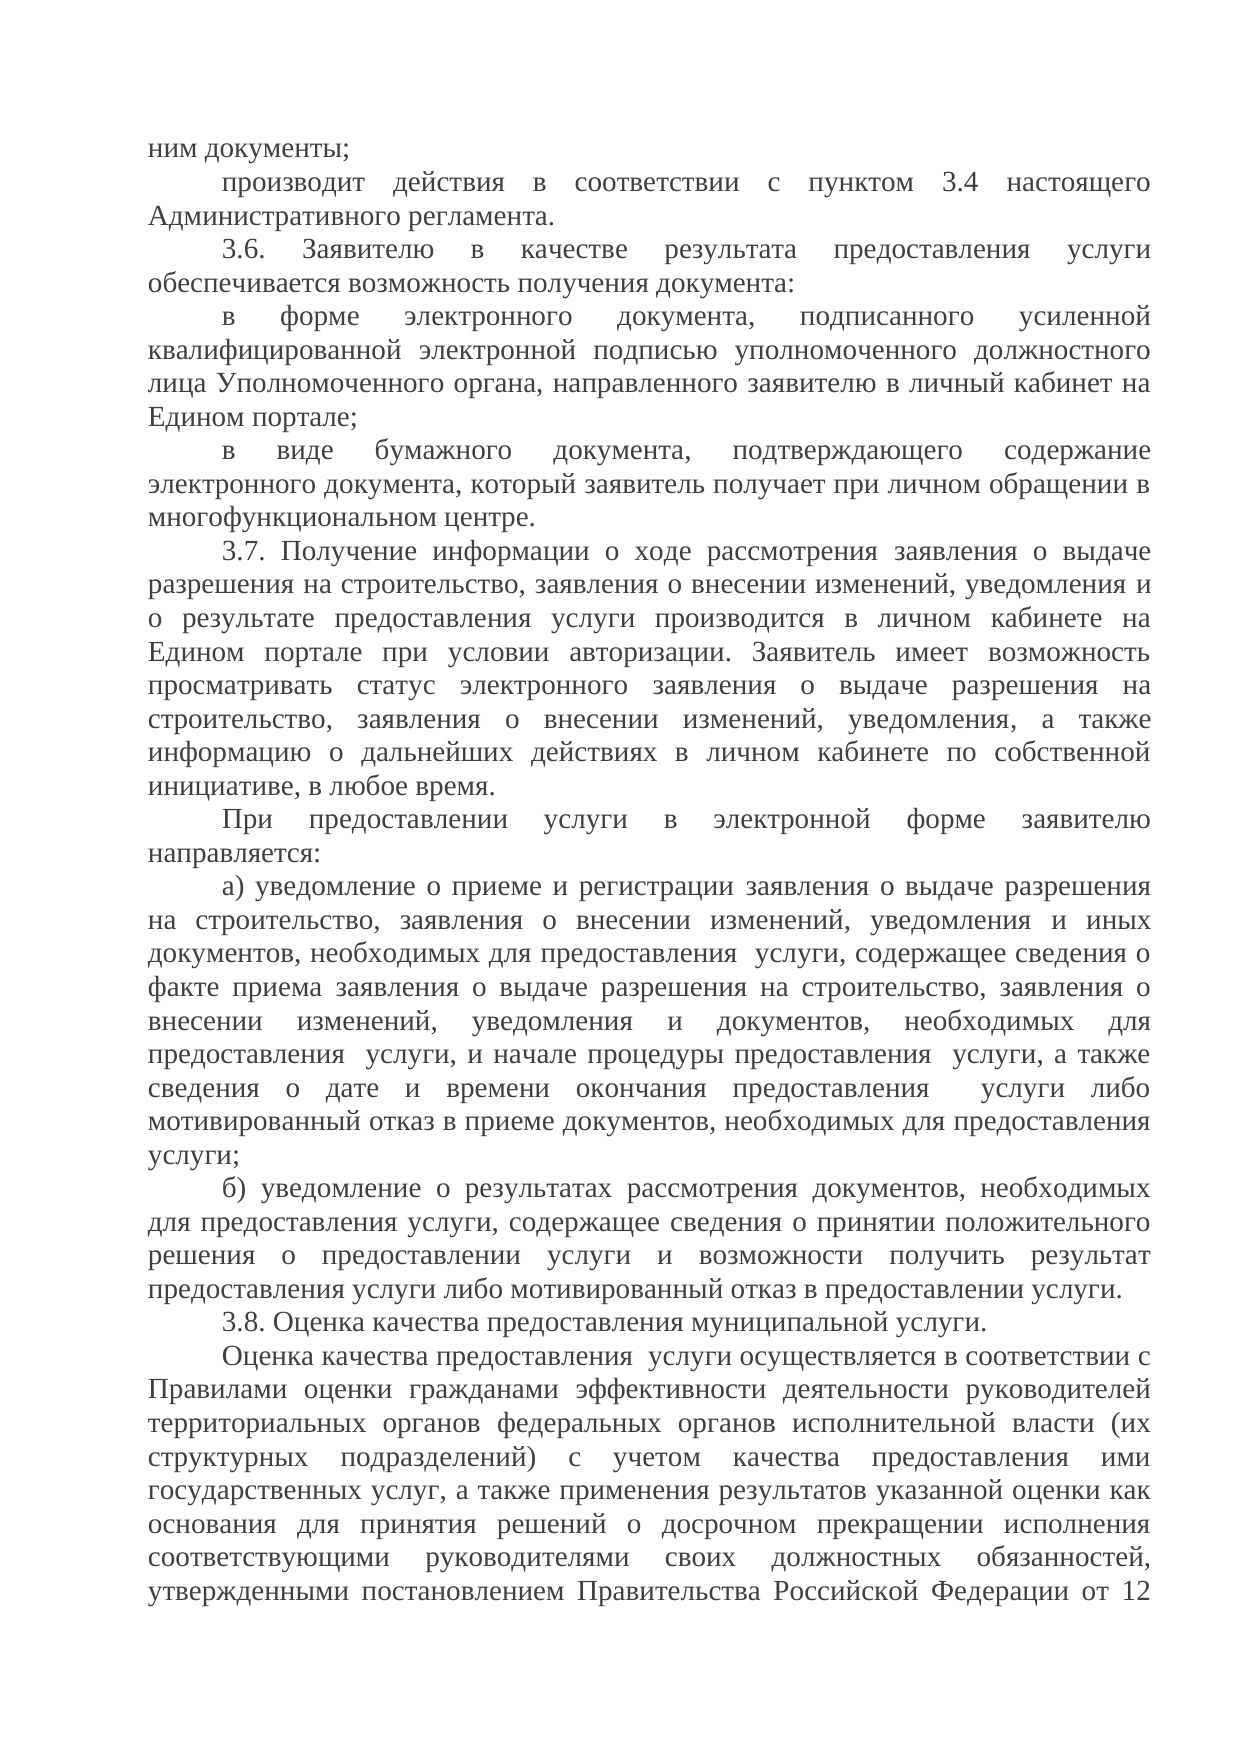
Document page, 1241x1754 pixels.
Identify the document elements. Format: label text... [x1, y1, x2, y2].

text производит действия в соответствии с пунктом 3.4 настоящего Административного регламента. [148, 164, 1152, 231]
text б) уведомление о результатах рассмотрения документов, необходимых для предоставления услуги, содержащее сведения о принятии положительного решения о предоставлении услуги и возможности получить результат предоставления услуги либо мотивированный отказ в предоставлении услуги. [148, 1170, 1152, 1304]
text 3.6. Заявителю в качестве результата предоставления услуги обеспечивается возможность получения документа: [148, 231, 1152, 298]
text 3.8. Оценка качества предоставления муниципальной услуги. [148, 1304, 1152, 1338]
text а) уведомление о приеме и регистрации заявления о выдаче разрешения на строительство, заявления о внесении изменений, уведомления и иных документов, необходимых для предоставления услуги, содержащее сведения о факте приема заявления о выдаче разрешения на строительство, заявления о внесении изменений, уведомления и документов, необходимых для предоставления услуги, и начале процедуры предоставления услуги, а также сведения о дате и времени окончания предоставления услуги либо мотивированный отказ в приеме документов, необходимых для предоставления услуги; [148, 868, 1152, 1170]
text При предоставлении услуги в электронной форме заявителю направляется: [148, 801, 1152, 868]
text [148, 1338, 1152, 1606]
text в виде бумажного документа, подтверждающего содержание электронного документа, который заявитель получает при личном обращении в многофункциональном центре. [148, 432, 1152, 533]
text в форме электронного документа, подписанного усиленной квалифицированной электронной подписью уполномоченного должностного лица Уполномоченного органа, направленного заявителю в личный кабинет на Едином портале; [148, 298, 1152, 432]
text 3.7. Получение информации о ходе рассмотрения заявления о выдаче разрешения на строительство, заявления о внесении изменений, уведомления и о результате предоставления услуги производится в личном кабинете на Едином портале при условии авторизации. Заявитель имеет возможность просматривать статус электронного заявления о выдаче разрешения на строительство, заявления о внесении изменений, уведомления, а также информацию о дальнейших действиях в личном кабинете по собственной инициативе, в любое время. [148, 533, 1152, 801]
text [148, 131, 1152, 164]
